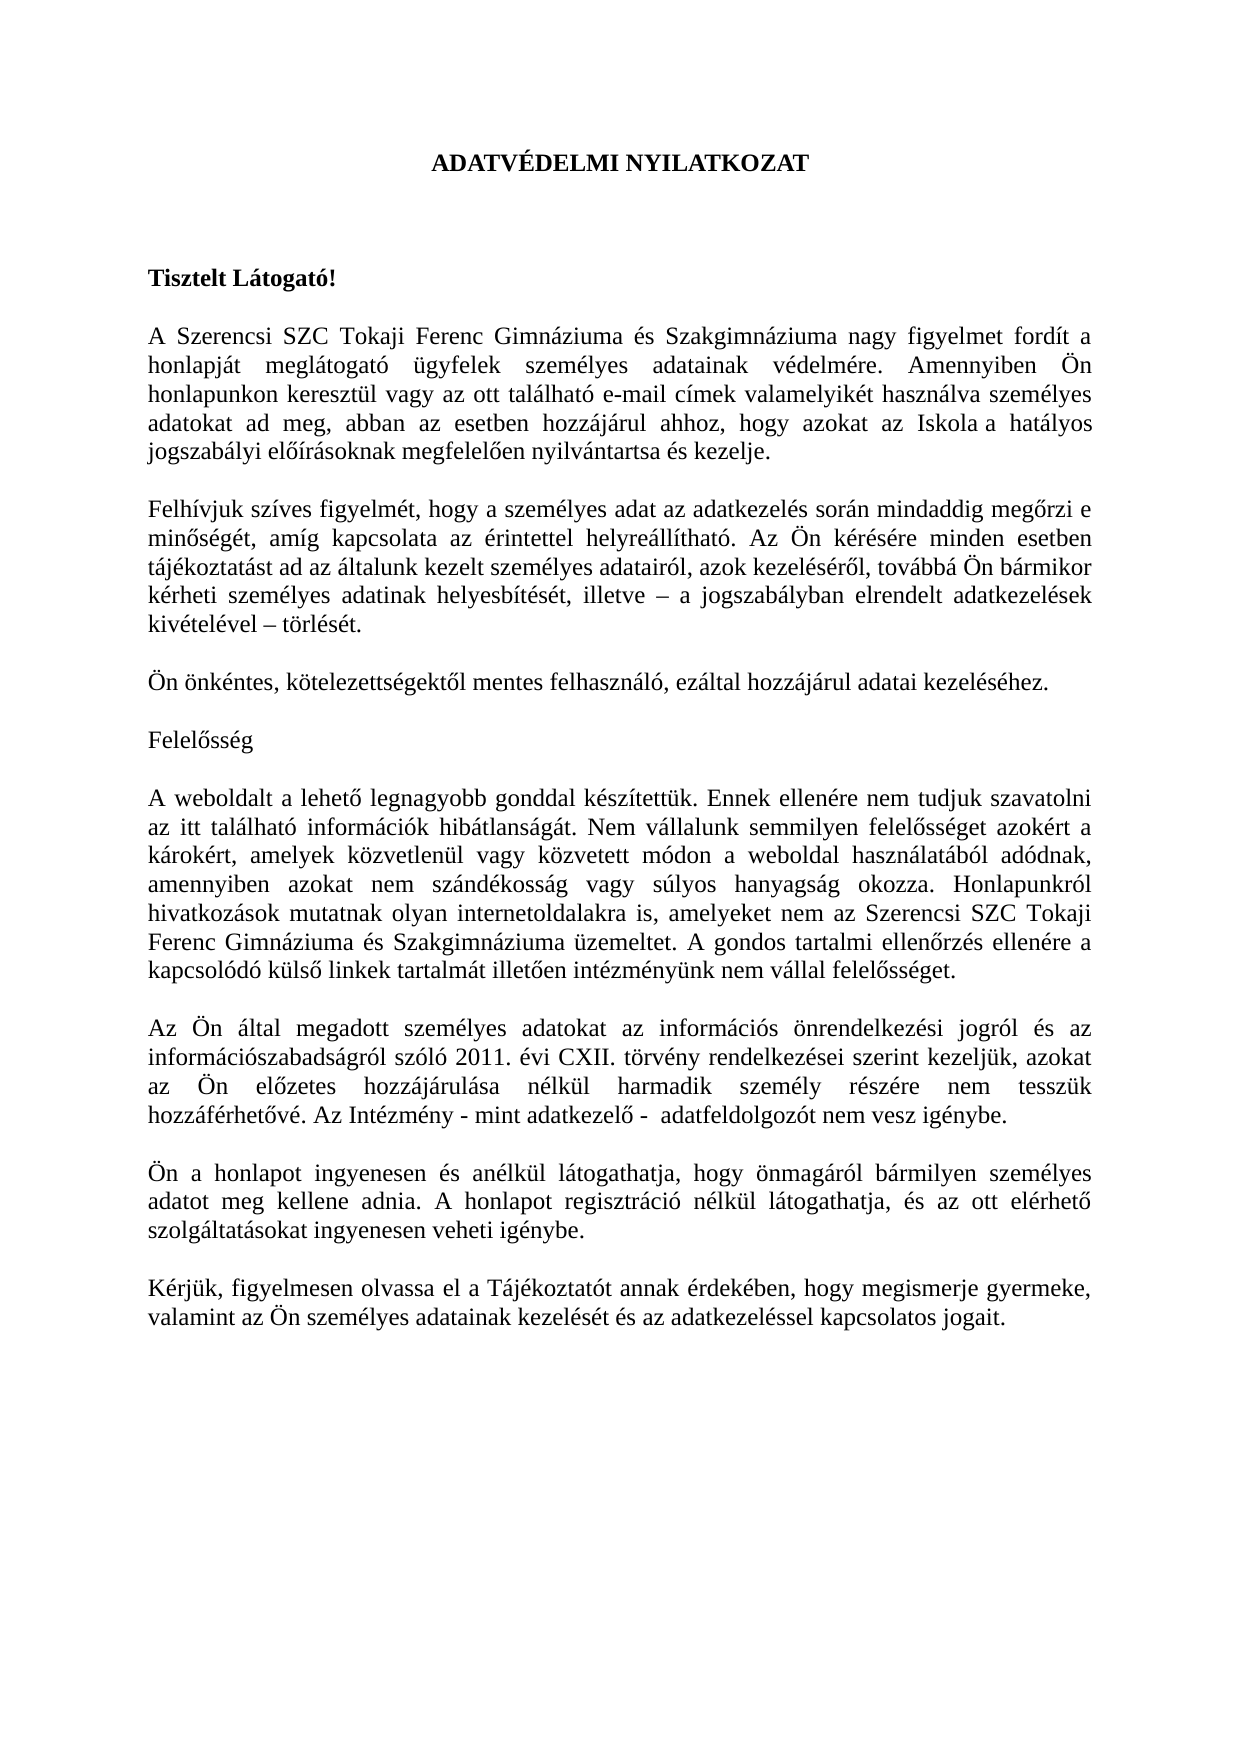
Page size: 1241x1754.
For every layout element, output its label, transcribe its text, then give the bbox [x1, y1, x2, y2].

text Felhívjuk szíves figyelmét, hogy a személyes adat az adatkezelés során mindaddig megőrzi e minőségét, amíg kapcsolata az érintettel helyreállítható. Az Ön kérésére minden esetben tájékoztatást ad az általunk kezelt személyes adatairól, azok kezeléséről, továbbá Ön bármikor kérheti személyes adatinak helyesbítését, illetve – a jogszabályban elrendelt adatkezelések kivételével – törlését. [148, 494, 1093, 638]
text ADATVÉDELMI NYILATKOZAT [148, 148, 1093, 176]
text Az Ön által megadott személyes adatokat az információs önrendelkezési jogról és az információszabadságról szóló 2011. évi CXII. törvény rendelkezései szerint kezeljük, azokat az Ön előzetes hozzájárulása nélkül harmadik személy részére nem tesszük hozzáférhetővé. Az Intézmény - mint adatkezelő - adatfeldolgozót nem vesz igénybe. [148, 1013, 1093, 1128]
text Tisztelt Látogató! [148, 263, 1093, 292]
text Kérjük, figyelmesen olvassa el a Tájékoztatót annak érdekében, hogy megismerje gyermeke, valamint az Ön személyes adatainak kezelését és az adatkezeléssel kapcsolatos jogait. [148, 1273, 1093, 1331]
text Ön a honlapot ingyenesen és anélkül látogathatja, hogy önmagáról bármilyen személyes adatot meg kellene adnia. A honlapot regisztráció nélkül látogathatja, és az ott elérhető szolgáltatásokat ingyenesen veheti igénybe. [148, 1158, 1093, 1244]
text A weboldalt a lehető legnagyobb gonddal készítettük. Ennek ellenére nem tudjuk szavatolni az itt található információk hibátlanságát. Nem vállalunk semmilyen felelősséget azokért a károkért, amelyek közvetlenül vagy közvetett módon a weboldal használatából adódnak, amennyiben azokat nem szándékosság vagy súlyos hanyagság okozza. Honlapunkról hivatkozások mutatnak olyan internetoldalakra is, amelyeket nem az Szerencsi SZC Tokaji Ferenc Gimnáziuma és Szakgimnáziuma üzemeltet. A gondos tartalmi ellenőrzés ellenére a kapcsolódó külső linkek tartalmát illetően intézményünk nem vállal felelősséget. [148, 783, 1093, 984]
text Ön önkéntes, kötelezettségektől mentes felhasználó, ezáltal hozzájárul adatai kezeléséhez. [148, 667, 1093, 696]
text A Szerencsi SZC Tokaji Ferenc Gimnáziuma és Szakgimnáziuma nagy figyelmet fordít a honlapját meglátogató ügyfelek személyes adatainak védelmére. Amennyiben Ön honlapunkon keresztül vagy az ott található e-mail címek valamelyikét használva személyes adatokat ad meg, abban az esetben hozzájárul ahhoz, hogy azokat az Iskola a hatályos jogszabályi előírásoknak megfelelően nyilvántartsa és kezelje. [148, 321, 1093, 465]
text Felelősség [148, 725, 1093, 754]
